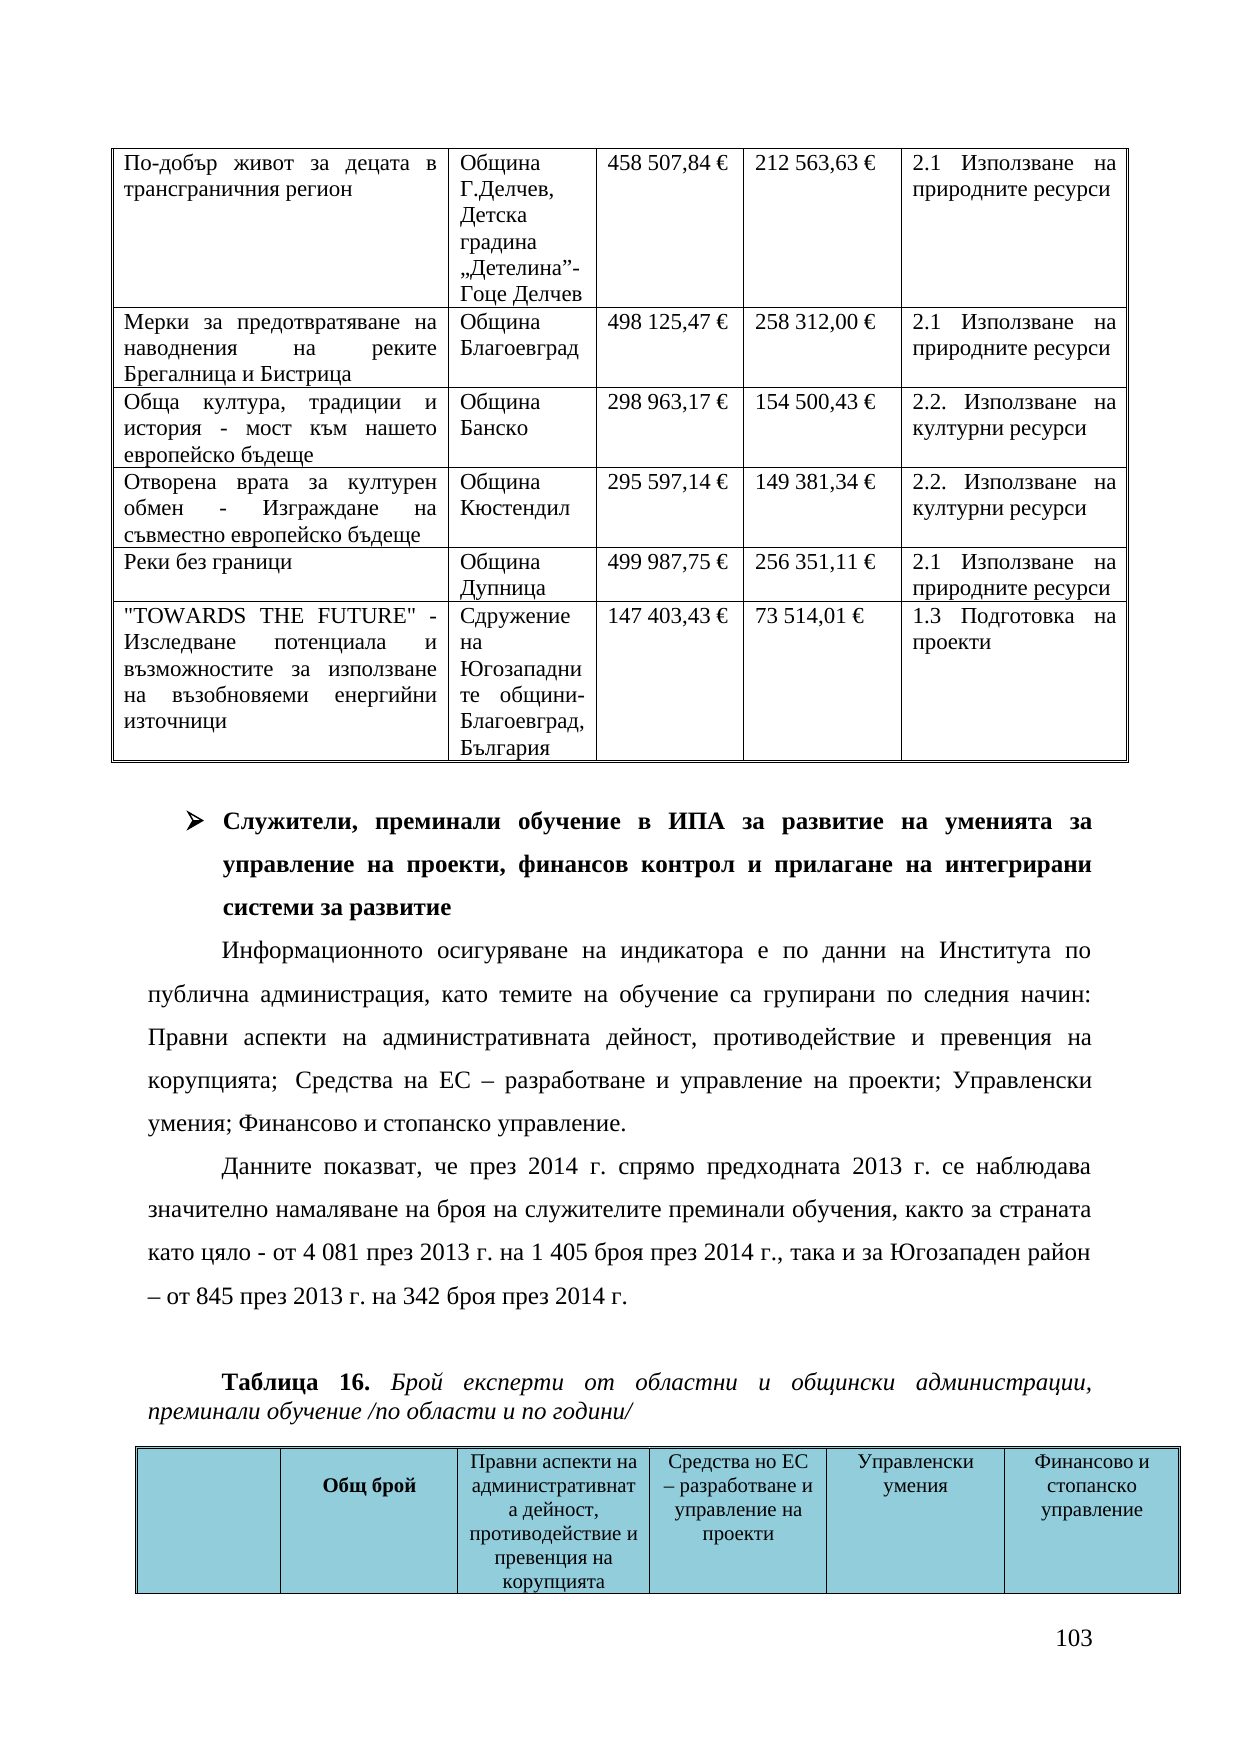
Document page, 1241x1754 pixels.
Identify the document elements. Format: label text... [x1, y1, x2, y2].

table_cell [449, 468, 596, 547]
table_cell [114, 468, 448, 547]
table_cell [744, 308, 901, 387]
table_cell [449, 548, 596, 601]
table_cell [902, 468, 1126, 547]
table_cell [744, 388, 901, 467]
text Данните показват, че през 2014 г. спрямо предходната 2013 г. се наблюдава значително намаляване на броя на служителите преминали обучения, както за страната като цяло - от 4 081 през 2013 г. на 1 405 броя през 2014 г., така и за Югозападен район – от 845 през 2013 г. на 342 броя през 2014 г. [148, 1151, 1093, 1310]
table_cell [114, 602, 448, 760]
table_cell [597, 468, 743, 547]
list Служители, преминали обучение в ИПА за развитие на уменията за управление на проекти, финансов контрол и прилагане на интегрирани системи за развитие [185, 806, 1093, 921]
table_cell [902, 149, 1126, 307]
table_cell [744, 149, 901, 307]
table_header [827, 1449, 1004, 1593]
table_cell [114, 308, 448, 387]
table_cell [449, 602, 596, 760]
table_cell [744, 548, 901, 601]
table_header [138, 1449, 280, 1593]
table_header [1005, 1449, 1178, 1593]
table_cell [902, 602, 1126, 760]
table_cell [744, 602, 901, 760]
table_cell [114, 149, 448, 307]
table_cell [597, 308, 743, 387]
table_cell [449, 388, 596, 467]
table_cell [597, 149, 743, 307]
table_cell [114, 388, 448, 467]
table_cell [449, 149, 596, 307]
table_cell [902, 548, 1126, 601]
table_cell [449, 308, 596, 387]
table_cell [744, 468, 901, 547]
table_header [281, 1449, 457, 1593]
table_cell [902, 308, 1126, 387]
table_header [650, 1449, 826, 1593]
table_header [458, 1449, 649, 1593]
text Таблица 16. Брой експерти от областни и общински администрации, преминали обучение /по области и по години/ [148, 1367, 1093, 1425]
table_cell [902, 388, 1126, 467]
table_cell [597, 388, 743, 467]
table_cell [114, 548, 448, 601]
text Информационното осигуряване на индикатора е по данни на Института по публична администрация, като темите на обучение са групирани по следния начин: Правни аспекти на административната дейност, противодействие и превенция на корупцията; Средства на ЕС – разработване и управление на проекти; Управленски умения; Финансово и стопанско управление. [148, 936, 1093, 1137]
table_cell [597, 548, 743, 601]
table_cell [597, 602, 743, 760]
